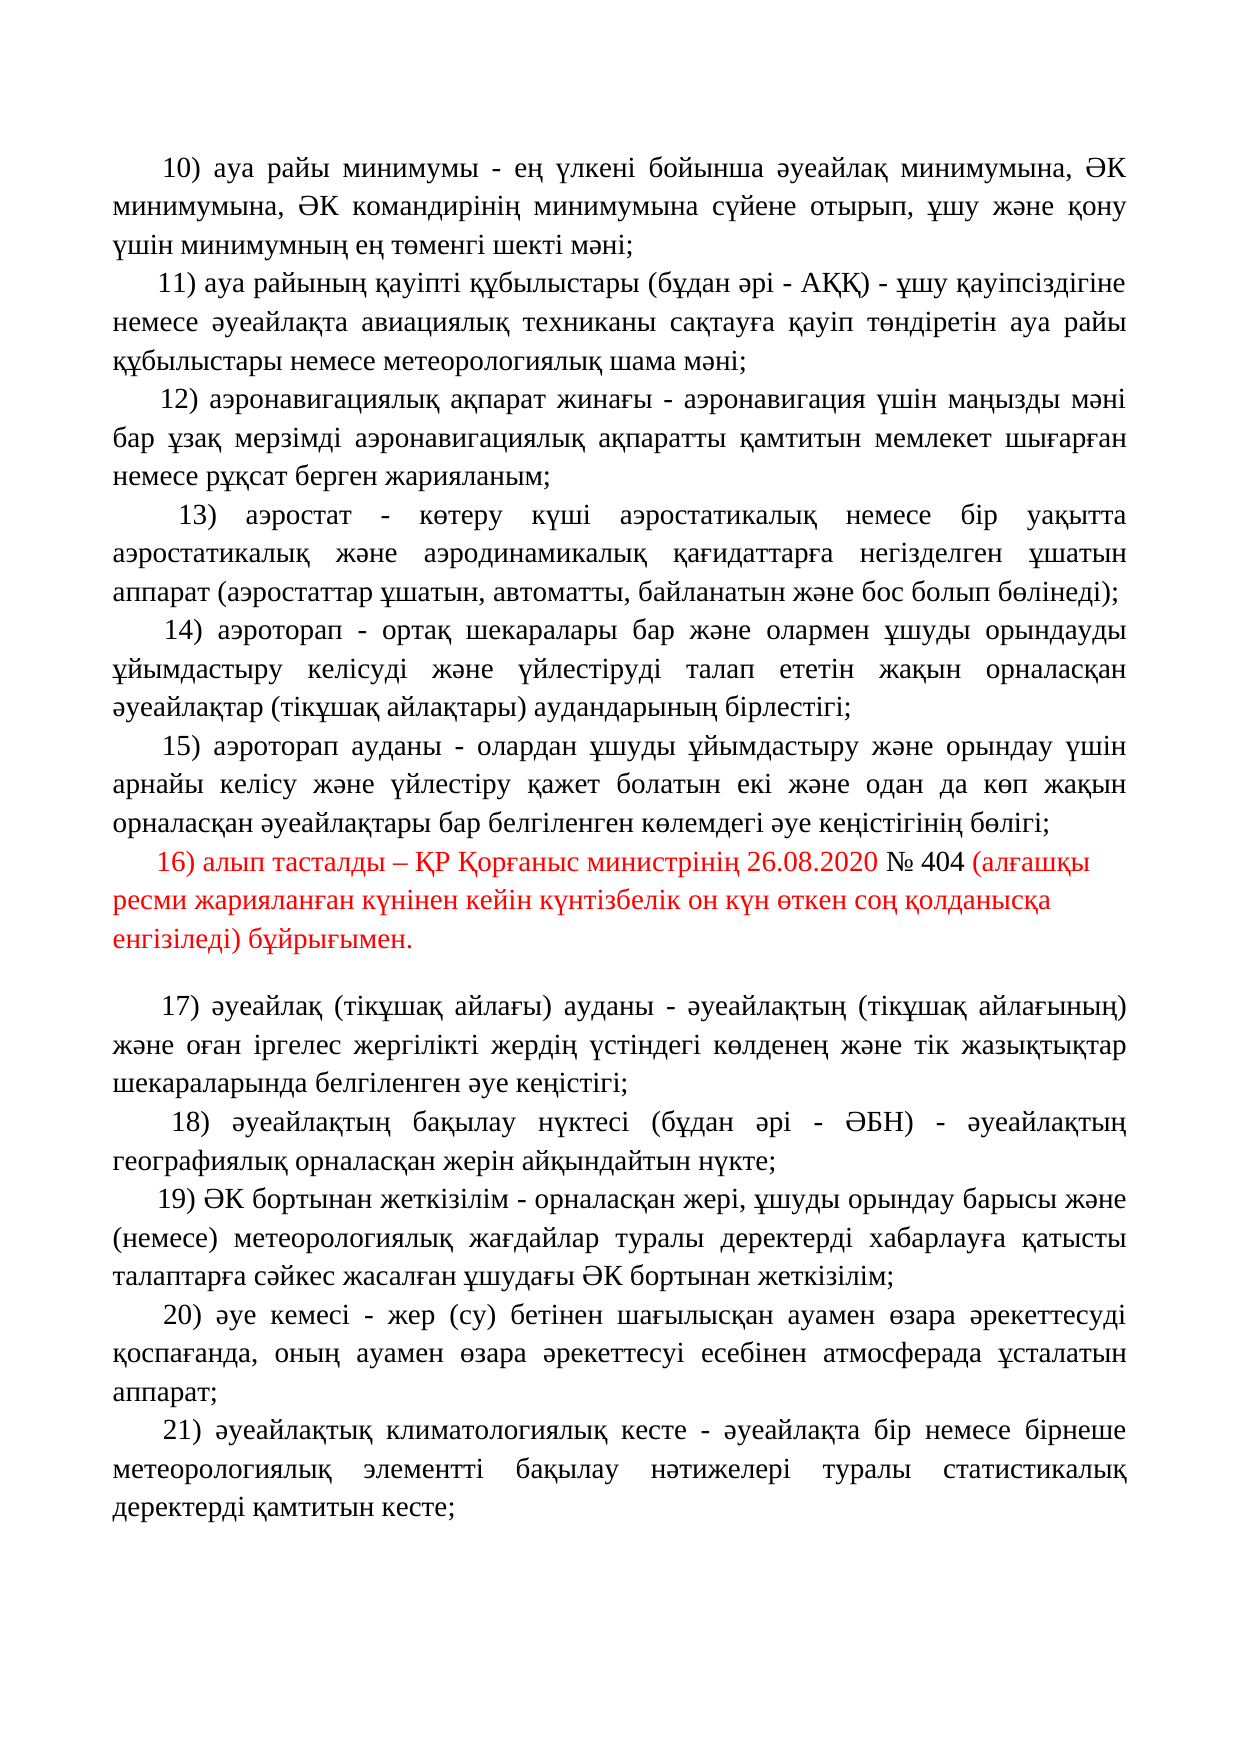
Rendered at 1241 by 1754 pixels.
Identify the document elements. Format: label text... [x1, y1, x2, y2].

text 19) ӘК бортынан жеткізілім - орналасқан жері, ұшуды орындау барысы және (немесе) метеорологиялық жағдайлар туралы деректерді хабарлауға қатысты талаптарға сәйкес жасалған ұшудағы ӘК бортынан жеткізілім; [112, 1181, 1128, 1292]
text 20) әуе кемесі - жер (су) бетінен шағылысқан ауамен өзара әрекеттесуді қоспағанда, оның ауамен өзара әрекеттесуі есебінен атмосферада ұсталатын аппарат; [112, 1297, 1128, 1407]
text 12) аэронавигациялық ақпарат жинағы - аэронавигация үшін маңызды мәні бар ұзақ мерзімді аэронавигациялық ақпаратты қамтитын мемлекет шығарған немесе рұқсат берген жарияланым; [112, 381, 1128, 492]
text 14) аэроторап - ортақ шекаралары бар және олармен ұшуды орындауды ұйымдастыру келісуді және үйлестіруді талап ететін жақын орналасқан әуеайлақтар (тікұшақ айлақтары) аудандарының бірлестігі; [112, 612, 1128, 723]
text 10) ауа райы минимумы - ең үлкені бойынша әуеайлақ минимумына, ӘК минимумына, ӘК командирінің минимумына сүйене отырып, ұшу және қону үшін минимумның ең төменгі шекті мәні; [112, 150, 1128, 261]
text 15) аэроторап ауданы - олардан ұшуды ұйымдастыру және орындау үшін арнайы келісу және үйлестіру қажет болатын екі және одан да көп жақын орналасқан әуеайлақтары бар белгіленген көлемдегі әуе кеңістігінің бөлігі; [112, 728, 1128, 839]
text 13) аэростат - көтеру күші аэростатикалық немесе бір уақытта аэростатикалық және аэродинамикалық қағидаттарға негізделген ұшатын аппарат (аэростаттар ұшатын, автоматты, байланатын және бос болып бөлінеді); [112, 497, 1128, 607]
text 21) әуеайлақтық климатологиялық кесте - әуеайлақта бір немесе бірнеше метеорологиялық элементті бақылау нәтижелері туралы статистикалық деректерді қамтитын кесте; [112, 1412, 1128, 1523]
text 16) алып тасталды – ҚР Қорғаныс министрінің 26.08.2020 № 404 (алғашқы ресми жарияланған күнінен кейін күнтізбелік он күн өткен соң қолданысқа енгізіледі) бұйрығымен. [112, 844, 1128, 984]
text 11) ауа райының қауіпті құбылыстары (бұдан әрі - АҚҚ) - ұшу қауіпсіздігіне немесе әуеайлақта авиациялық техниканы сақтауға қауіп төндіретін ауа райы құбылыстары немесе метеорологиялық шама мәні; [112, 266, 1128, 376]
text 17) әуеайлақ (тікұшақ айлағы) ауданы - әуеайлақтың (тікұшақ айлағының) және оған іргелес жергілікті жердің үстіндегі көлденең және тік жазықтықтар шекараларында белгіленген әуе кеңістігі; [112, 988, 1128, 1099]
text 18) әуеайлақтың бақылау нүктесі (бұдан әрі - ӘБН) - әуеайлақтың географиялық орналасқан жерін айқындайтын нүкте; [112, 1104, 1128, 1176]
